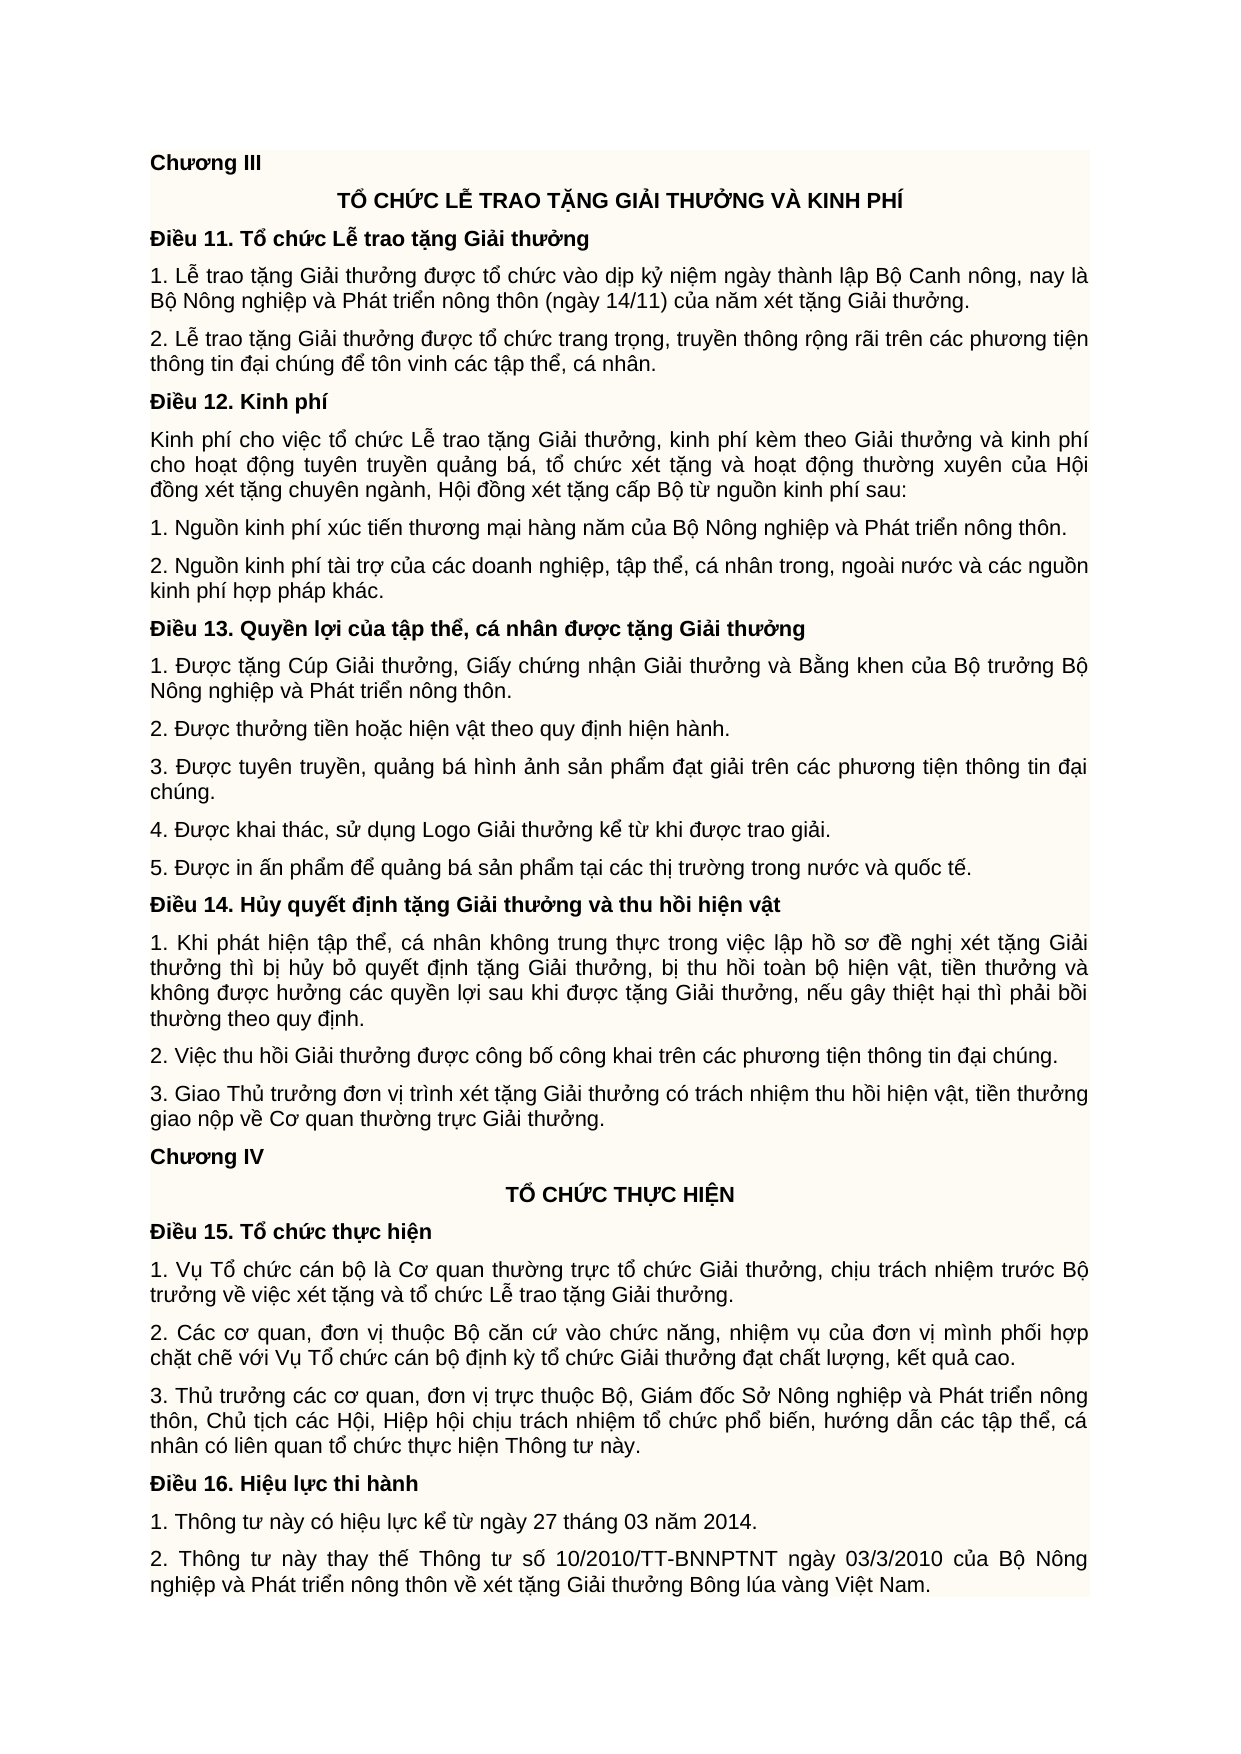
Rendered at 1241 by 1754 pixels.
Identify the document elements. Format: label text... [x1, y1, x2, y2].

text Điều 15. Tổ chức thực hiện [150, 1219, 1090, 1244]
text Điều 12. Kinh phí [150, 389, 1090, 414]
text 2. Thông tư này thay thế Thông tư số 10/2010/TT-BNNPTNT ngày 03/3/2010 của Bộ Nông nghiệp và Phát triển nông thôn về xét tặng Giải thưởng Bông lúa vàng Việt Nam. [150, 1546, 1090, 1597]
text Điều 11. Tổ chức Lễ trao tặng Giải thưởng [150, 225, 1090, 251]
text 1. Thông tư này có hiệu lực kể từ ngày 27 tháng 03 năm 2014. [150, 1508, 1090, 1534]
text 5. Được in ấn phẩm để quảng bá sản phẩm tại các thị trường trong nước và quốc tế. [150, 854, 1090, 879]
text Điều 16. Hiệu lực thi hành [150, 1471, 1090, 1496]
text Điều 13. Quyền lợi của tập thể, cá nhân được tặng Giải thưởng [150, 615, 1090, 641]
text Chương IV [150, 1144, 1090, 1169]
text 3. Giao Thủ trưởng đơn vị trình xét tặng Giải thưởng có trách nhiệm thu hồi hiện vật, tiền thưởng giao nộp về Cơ quan thường trực Giải thưởng. [150, 1081, 1090, 1131]
text 1. Khi phát hiện tập thể, cá nhân không trung thực trong việc lập hồ sơ đề nghị xét tặng Giải thưởng thì bị hủy bỏ quyết định tặng Giải thưởng, bị thu hồi toàn bộ hiện vật, tiền thưởng và không được hưởng các quyền lợi sau khi được tặng Giải thưởng, nếu gây thiệt hại thì phải bồi thường theo quy định. [150, 930, 1090, 1031]
text 2. Được thưởng tiền hoặc hiện vật theo quy định hiện hành. [150, 716, 1090, 741]
text TỔ CHỨC LỄ TRAO TẶNG GIẢI THƯỞNG VÀ KINH PHÍ [150, 188, 1090, 213]
text 1. Nguồn kinh phí xúc tiến thương mại hàng năm của Bộ Nông nghiệp và Phát triển nông thôn. [150, 515, 1090, 540]
text 3. Được tuyên truyền, quảng bá hình ảnh sản phẩm đạt giải trên các phương tiện thông tin đại chúng. [150, 754, 1090, 804]
text 1. Được tặng Cúp Giải thưởng, Giấy chứng nhận Giải thưởng và Bằng khen của Bộ trưởng Bộ Nông nghiệp và Phát triển nông thôn. [150, 653, 1090, 703]
text Kinh phí cho việc tổ chức Lễ trao tặng Giải thưởng, kinh phí kèm theo Giải thưởng và kinh phí cho hoạt động tuyên truyền quảng bá, tổ chức xét tặng và hoạt động thường xuyên của Hội đồng xét tặng chuyên ngành, Hội đồng xét tặng cấp Bộ từ nguồn kinh phí sau: [150, 427, 1090, 502]
text 3. Thủ trưởng các cơ quan, đơn vị trực thuộc Bộ, Giám đốc Sở Nông nghiệp và Phát triển nông thôn, Chủ tịch các Hội, Hiệp hội chịu trách nhiệm tổ chức phổ biến, hướng dẫn các tập thể, cá nhân có liên quan tổ chức thực hiện Thông tư này. [150, 1383, 1090, 1458]
text 4. Được khai thác, sử dụng Logo Giải thưởng kể từ khi được trao giải. [150, 817, 1090, 842]
text 1. Vụ Tổ chức cán bộ là Cơ quan thường trực tổ chức Giải thưởng, chịu trách nhiệm trước Bộ trưởng về việc xét tặng và tổ chức Lễ trao tặng Giải thưởng. [150, 1257, 1090, 1307]
text 2. Nguồn kinh phí tài trợ của các doanh nghiệp, tập thể, cá nhân trong, ngoài nước và các nguồn kinh phí hợp pháp khác. [150, 552, 1090, 603]
text TỔ CHỨC THỰC HIỆN [150, 1181, 1090, 1207]
text Điều 14. Hủy quyết định tặng Giải thưởng và thu hồi hiện vật [150, 892, 1090, 917]
text 1. Lễ trao tặng Giải thưởng được tổ chức vào dịp kỷ niệm ngày thành lập Bộ Canh nông, nay là Bộ Nông nghiệp và Phát triển nông thôn (ngày 14/11) của năm xét tặng Giải thưởng. [150, 263, 1090, 313]
text Chương III [150, 150, 1090, 175]
text 2. Việc thu hồi Giải thưởng được công bố công khai trên các phương tiện thông tin đại chúng. [150, 1043, 1090, 1068]
text 2. Các cơ quan, đơn vị thuộc Bộ căn cứ vào chức năng, nhiệm vụ của đơn vị mình phối hợp chặt chẽ với Vụ Tổ chức cán bộ định kỳ tổ chức Giải thưởng đạt chất lượng, kết quả cao. [150, 1320, 1090, 1370]
text 2. Lễ trao tặng Giải thưởng được tổ chức trang trọng, truyền thông rộng rãi trên các phương tiện thông tin đại chúng để tôn vinh các tập thể, cá nhân. [150, 326, 1090, 376]
